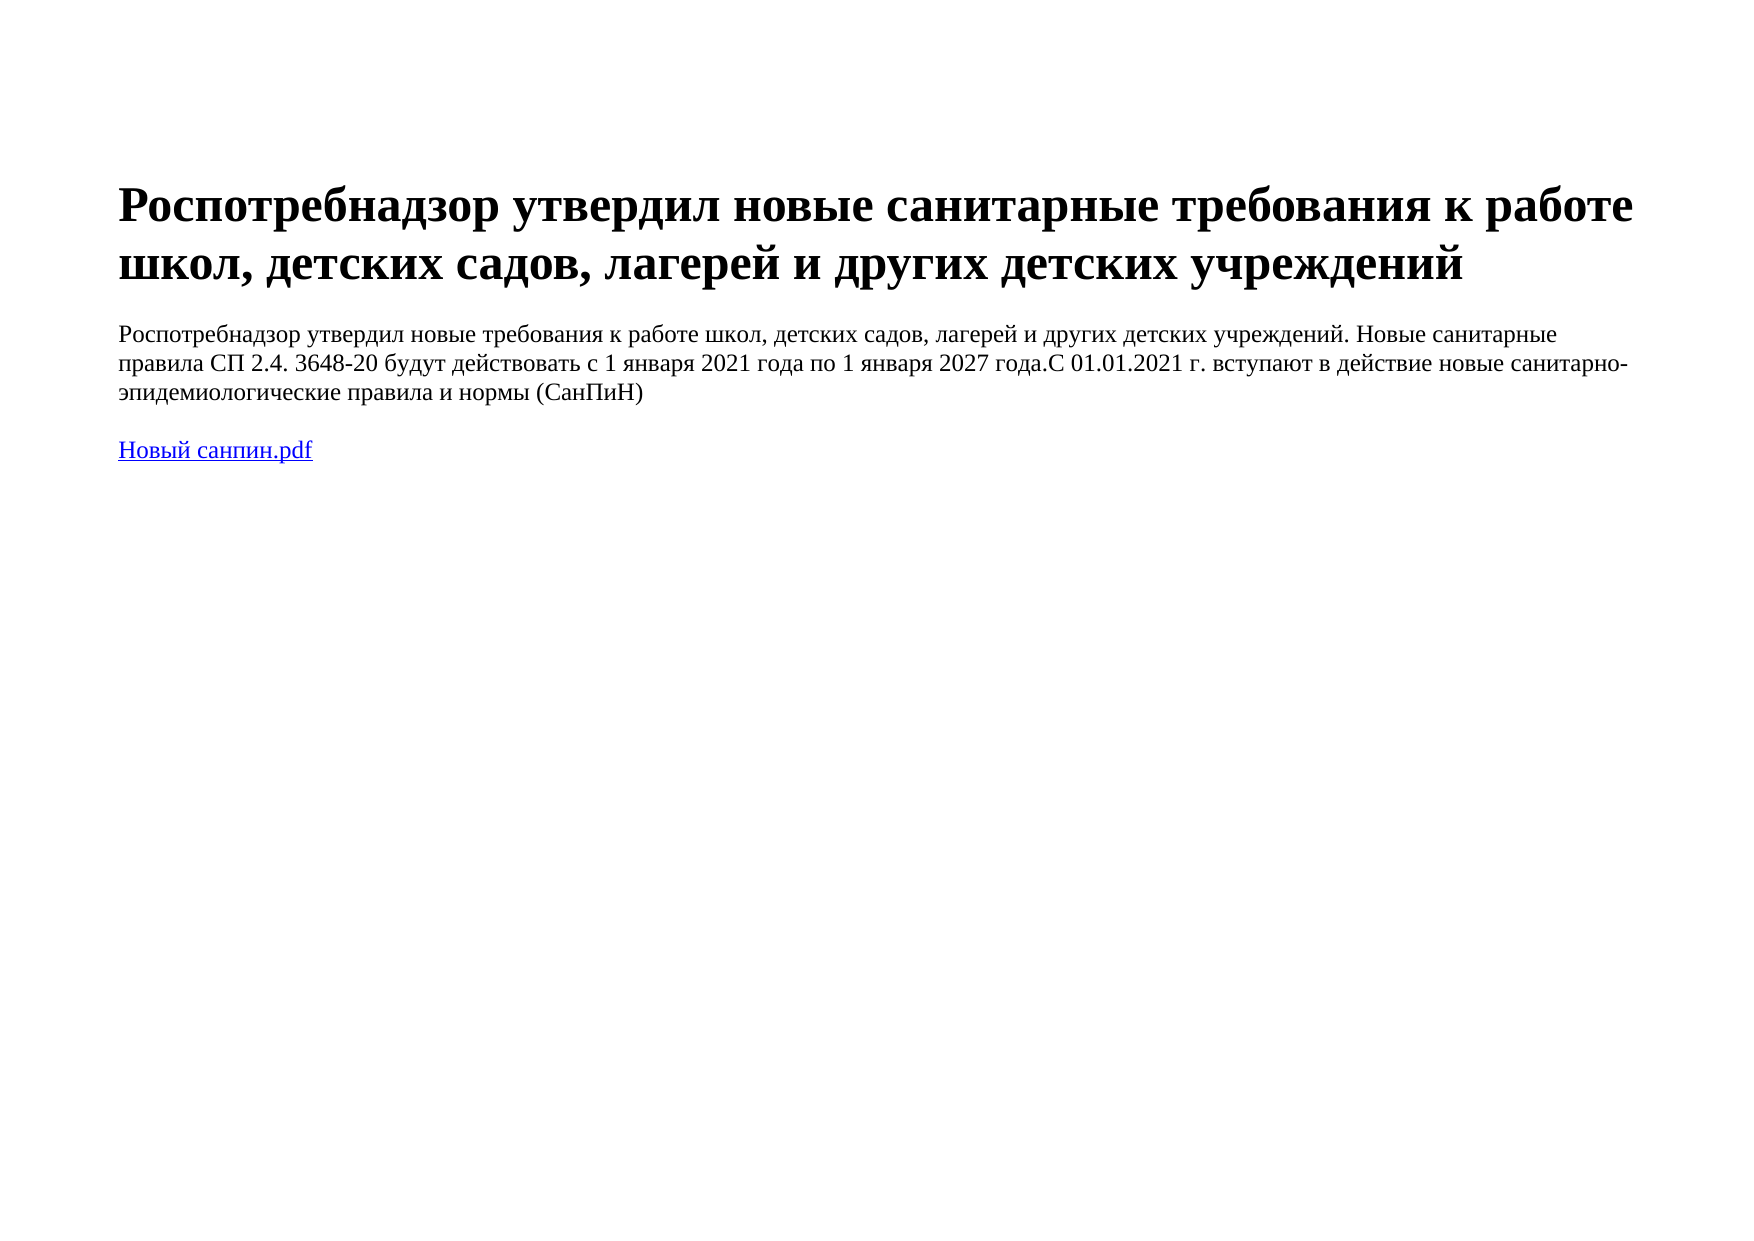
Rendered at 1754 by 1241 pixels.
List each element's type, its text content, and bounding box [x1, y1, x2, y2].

text Новый санпин.pdf [118, 435, 1636, 463]
text Роспотребнадзор утвердил новые требования к работе школ, детских садов, лагерей и других детских учреждений. Новые санитарные правила СП 2.4. 3648-20 будут действовать с 1 января 2021 года по 1 января 2027 года.С 01.01.2021 г. вступают в действие новые санитарно-эпидемиологические правила и нормы (СанПиН) [118, 319, 1636, 406]
text Роспотребнадзор утвердил новые санитарные требования к работе школ, детских садов, лагерей и других детских учреждений [118, 175, 1636, 290]
